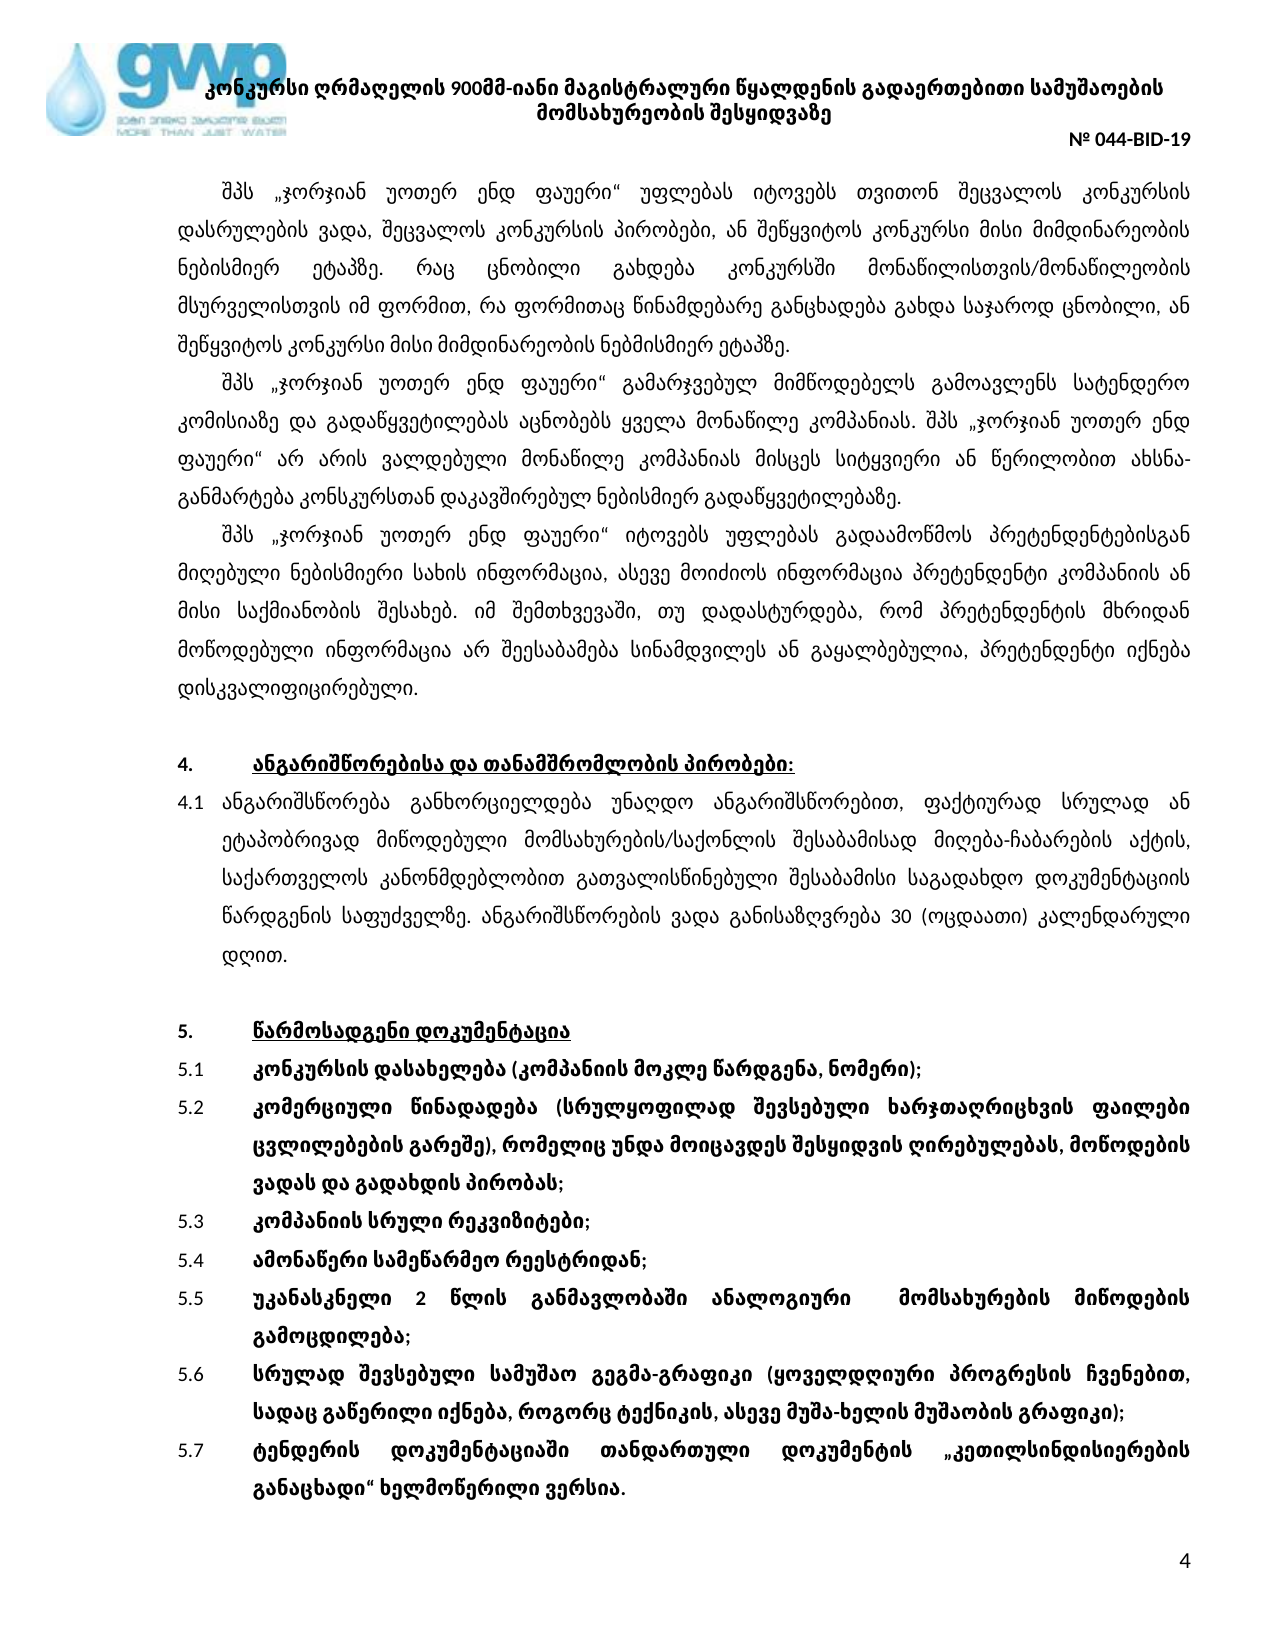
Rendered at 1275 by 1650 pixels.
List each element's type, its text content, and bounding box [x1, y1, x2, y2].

list ანგარიშსწორება განხორციელდება უნაღდო ანგარიშსწორებით, ფაქტიურად სრულად ან ეტაპობრივად მიწოდებული მომსახურების/საქონლის შესაბამისად მიღება-ჩაბარების აქტის, საქართველოს კანონმდებლობით გათვალისწინებული შესაბამისი საგადახდო დოკუმენტაციის წარდგენის საფუძველზე. ანგარიშსწორების ვადა განისაზღვრება 30 (ოცდაათი) კალენდარული დღით. [177, 789, 1191, 967]
picture [46, 43, 287, 136]
list შპს „ჯორჯიან უოთერ ენდ ფაუერი“ იტოვებს უფლებას გადაამოწმოს პრეტენდენტებისგან მიღებული ნებისმიერი სახის ინფორმაცია, ასევე მოიძიოს ინფორმაცია პრეტენდენტი კომპანიის ან მისი საქმიანობის შესახებ. იმ შემთხვევაში, თუ დადასტურდება, რომ პრეტენდენტის მხრიდან მოწოდებული ინფორმაცია არ შეესაბამება სინამდვილეს ან გაყალბებულია, პრეტენდენტი იქნება დისკვალიფიცირებული. [177, 522, 1191, 700]
list სრულად შევსებული სამუშაო გეგმა-გრაფიკი (ყოველდღიური პროგრესის ჩვენებით, სადაც გაწერილი იქნება, როგორც ტექნიკის, ასევე მუშა-ხელის მუშაობის გრაფიკი); [177, 1361, 1191, 1425]
list კონკურსის დასახელება (კომპანიის მოკლე წარდგენა, ნომერი); [177, 1056, 1191, 1082]
list უკანასკნელი 2 წლის განმავლობაში ანალოგიური მომსახურების მიწოდების გამოცდილება; [177, 1285, 1191, 1348]
list წარმოსადგენი დოკუმენტაცია [177, 1018, 1191, 1043]
list შპს „ჯორჯიან უოთერ ენდ ფაუერი“ უფლებას იტოვებს თვითონ შეცვალოს კონკურსის დასრულების ვადა, შეცვალოს კონკურსის პირობები, ან შეწყვიტოს კონკურსი მისი მიმდინარეობის ნებისმიერ ეტაპზე. რაც ცნობილი გახდება კონკურსში მონაწილისთვის/მონაწილეობის მსურველისთვის იმ ფორმით, რა ფორმითაც წინამდებარე განცხადება გახდა საჯაროდ ცნობილი, ან შეწყვიტოს კონკურსი მისი მიმდინარეობის ნებმისმიერ ეტაპზე. [177, 179, 1191, 357]
list ამონაწერი სამეწარმეო რეესტრიდან; [177, 1247, 1191, 1272]
list ანგარიშწორებისა და თანამშრომლობის პირობები: [177, 751, 1191, 777]
list ტენდერის დოკუმენტაციაში თანდართული დოკუმენტის „კეთილსინდისიერების განაცხადი“ ხელმოწერილი ვერსია. [177, 1437, 1191, 1501]
list შპს „ჯორჯიან უოთერ ენდ ფაუერი“ გამარჯვებულ მიმწოდებელს გამოავლენს სატენდერო კომისიაზე და გადაწყვეტილებას აცნობებს ყველა მონაწილე კომპანიას. შპს „ჯორჯიან უოთერ ენდ ფაუერი“ არ არის ვალდებული მონაწილე კომპანიას მისცეს სიტყვიერი ან წერილობით ახსნა-განმარტება კონსკურსთან დაკავშირებულ ნებისმიერ გადაწყვეტილებაზე. [177, 370, 1191, 510]
list კომერციული წინადადება (სრულყოფილად შევსებული ხარჯთაღრიცხვის ფაილები ცვლილებების გარეშე), რომელიც უნდა მოიცავდეს შესყიდვის ღირებულებას, მოწოდების ვადას და გადახდის პირობას; [177, 1094, 1191, 1196]
list კომპანიის სრული რეკვიზიტები; [177, 1209, 1191, 1234]
